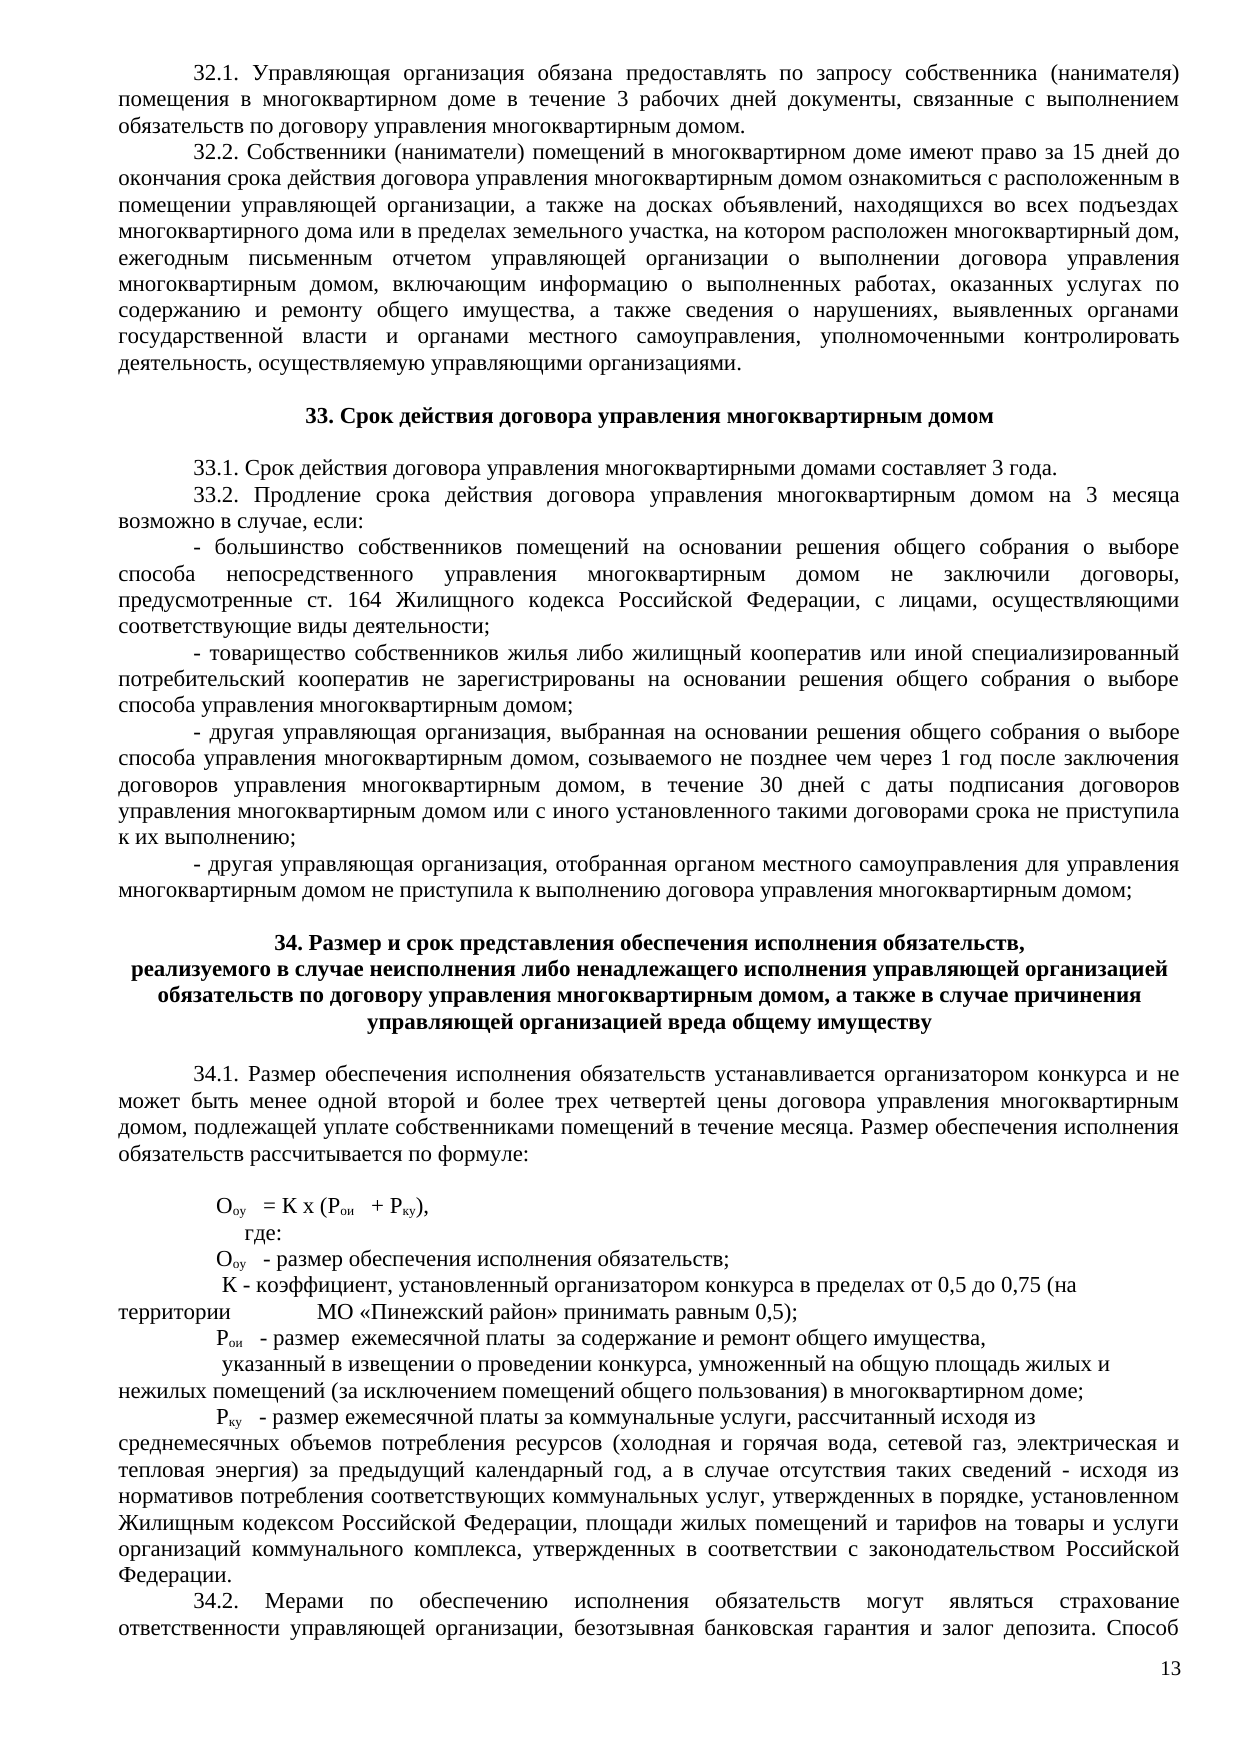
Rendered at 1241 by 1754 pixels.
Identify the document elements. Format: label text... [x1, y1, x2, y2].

text 34.1. Размер обеспечения исполнения обязательств устанавливается организатором конкурса и не может быть менее одной второй и более трех четвертей цены договора управления многоквартирным домом, подлежащей уплате собственниками помещений в течение месяца. Размер обеспечения исполнения обязательств рассчитывается по формуле: [118, 1061, 1181, 1166]
text 32.2. Собственники (наниматели) помещений в многоквартирном доме имеют право за 15 дней до окончания срока действия договора управления многоквартирным домом ознакомиться с расположенным в помещении управляющей организации, а также на досках объявлений, находящихся во всех подъездах многоквартирного дома или в пределах земельного участка, на котором расположен многоквартирный дом, ежегодным письменным отчетом управляющей организации о выполнении договора управления многоквартирным домом, включающим информацию о выполненных работах, оказанных услугах по содержанию и ремонту общего имущества, а также сведения о нарушениях, выявленных органами государственной власти и органами местного самоуправления, уполномоченными контролировать деятельность, осуществляемую управляющими организациями. [118, 138, 1181, 375]
text - большинство собственников помещений на основании решения общего собрания о выборе способа непосредственного управления многоквартирным домом не заключили договоры, предусмотренные ст. 164 Жилищного кодекса Российской Федерации, с лицами, осуществляющими соответствующие виды деятельности; [118, 533, 1181, 639]
text 33.2. Продление срока действия договора управления многоквартирным домом на 3 месяца возможно в случае, если: [118, 481, 1181, 533]
text - другая управляющая организация, выбранная на основании решения общего собрания о выборе способа управления многоквартирным домом, созываемого не позднее чем через 1 год после заключения договоров управления многоквартирным домом, в течение 30 дней с даты подписания договоров управления многоквартирным домом или с иного установленного такими договорами срока не приступила к их выполнению; [118, 718, 1181, 850]
text где: [118, 1219, 1181, 1245]
text 34. Размер и срок представления обеспечения исполнения обязательств, [118, 929, 1181, 955]
text Рои - размер ежемесячной платы за содержание и ремонт общего имущества, [118, 1324, 1181, 1350]
text реализуемого в случае неисполнения либо ненадлежащего исполнения управляющей организацией обязательств по договору управления многоквартирным домом, а также в случае причинения управляющей организацией вреда общему имуществу [118, 955, 1181, 1034]
text - товарищество собственников жилья либо жилищный кооператив или иной специализированный потребительский кооператив не зарегистрированы на основании решения общего собрания о выборе способа управления многоквартирным домом; [118, 639, 1181, 718]
text Рку - размер ежемесячной платы за коммунальные услуги, рассчитанный исходя из [118, 1403, 1181, 1429]
text среднемесячных объемов потребления ресурсов (холодная и горячая вода, сетевой газ, электрическая и тепловая энергия) за предыдущий календарный год, а в случае отсутствия таких сведений - исходя из нормативов потребления соответствующих коммунальных услуг, утвержденных в порядке, установленном Жилищным кодексом Российской Федерации, площади жилых помещений и тарифов на товары и услуги организаций коммунального комплекса, утвержденных в соответствии с законодательством Российской Федерации. [118, 1429, 1181, 1588]
text 33. Срок действия договора управления многоквартирным домом [118, 402, 1181, 428]
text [118, 1588, 1181, 1640]
text 33.1. Срок действия договора управления многоквартирными домами составляет 3 года. [118, 454, 1181, 481]
text 32.1. Управляющая организация обязана предоставлять по запросу собственника (нанимателя) помещения в многоквартирном доме в течение 3 рабочих дней документы, связанные с выполнением обязательств по договору управления многоквартирным домом. [118, 59, 1181, 138]
text указанный в извещении о проведении конкурса, умноженный на общую площадь жилых и нежилых помещений (за исключением помещений общего пользования) в многоквартирном доме; [118, 1350, 1181, 1403]
text К - коэффициент, установленный организатором конкурса в пределах от 0,5 до 0,75 (на территории МО «Пинежский район» принимать равным 0,5); [118, 1271, 1181, 1324]
text - другая управляющая организация, отобранная органом местного самоуправления для управления многоквартирным домом не приступила к выполнению договора управления многоквартирным домом; [118, 850, 1181, 902]
text Ооу = К x (Рои + Рку), [118, 1192, 1181, 1219]
text Ооу - размер обеспечения исполнения обязательств; [118, 1245, 1181, 1271]
